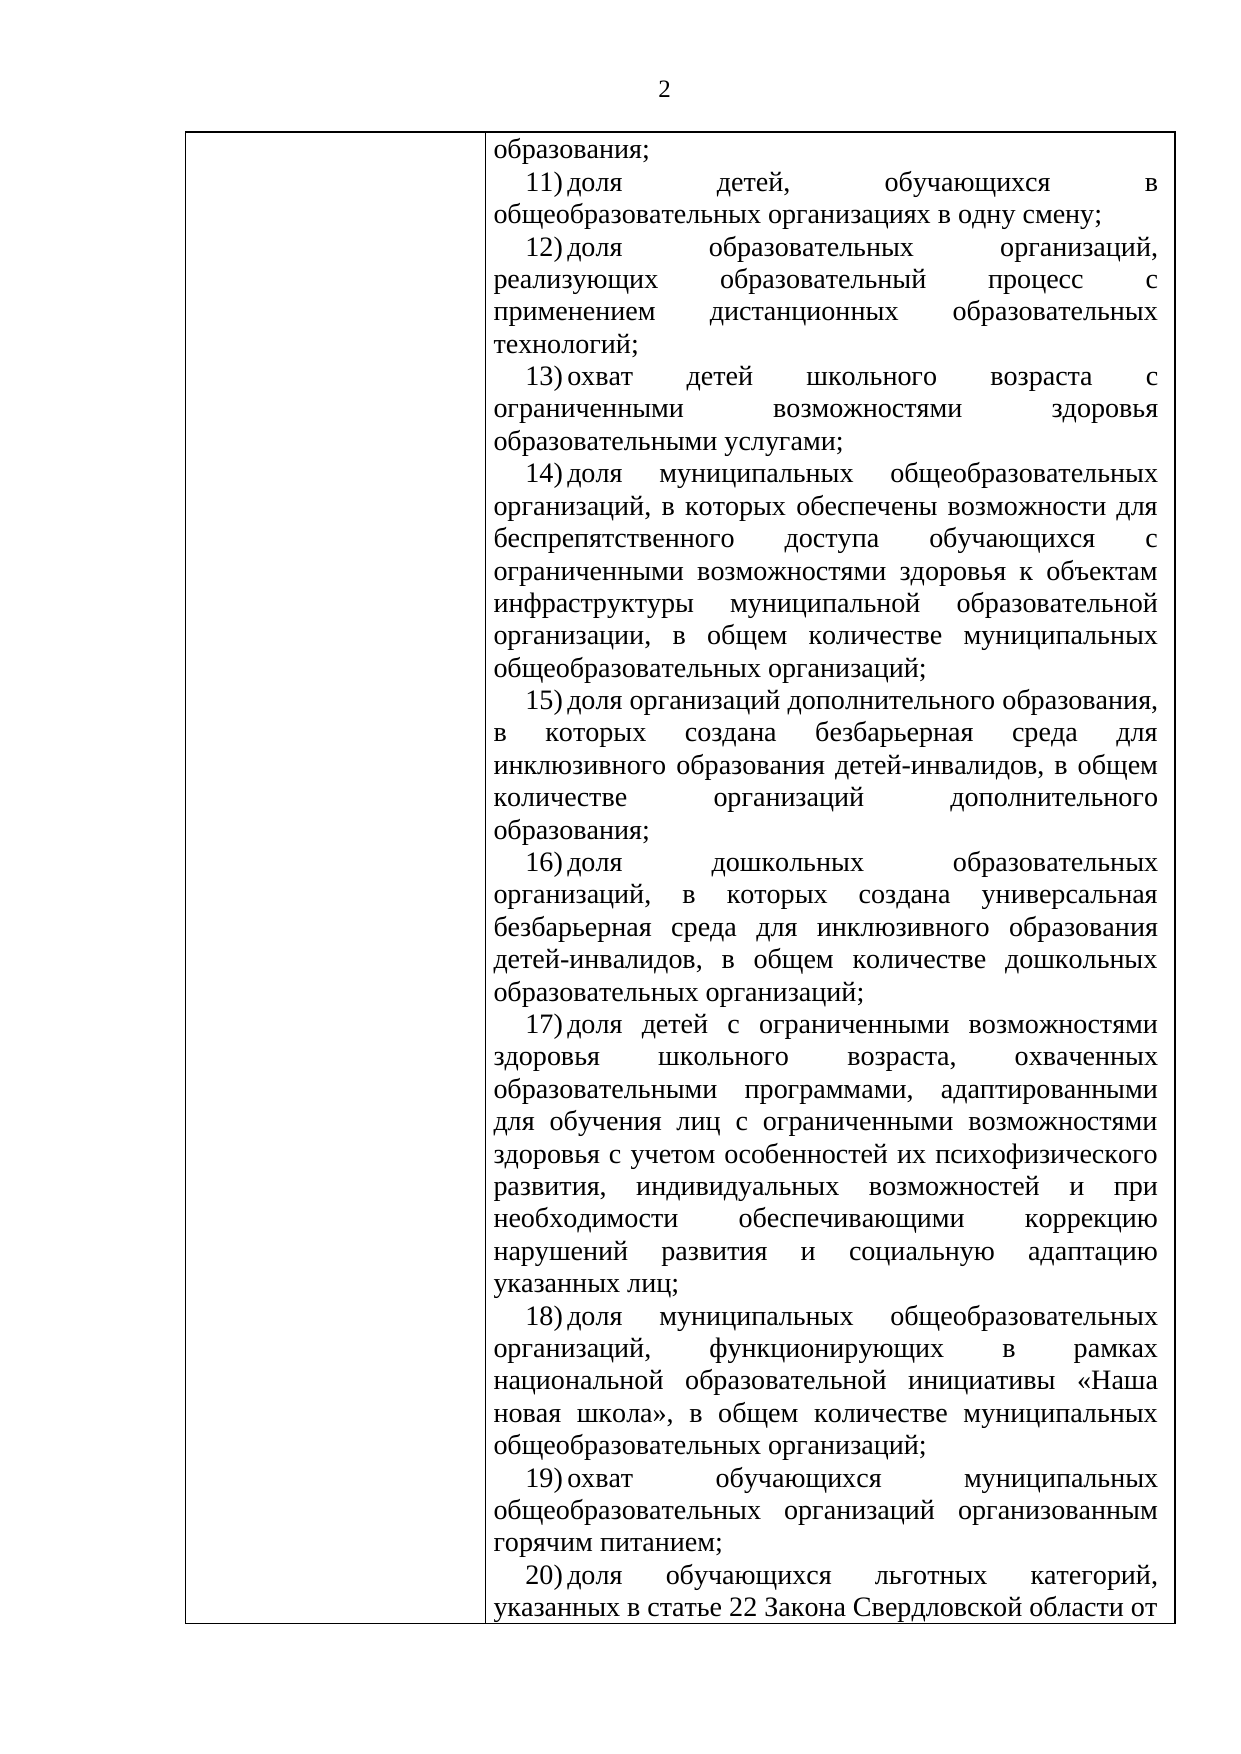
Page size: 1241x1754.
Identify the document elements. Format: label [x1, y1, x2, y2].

table_cell [186, 133, 485, 1623]
table_cell [486, 133, 1174, 1623]
